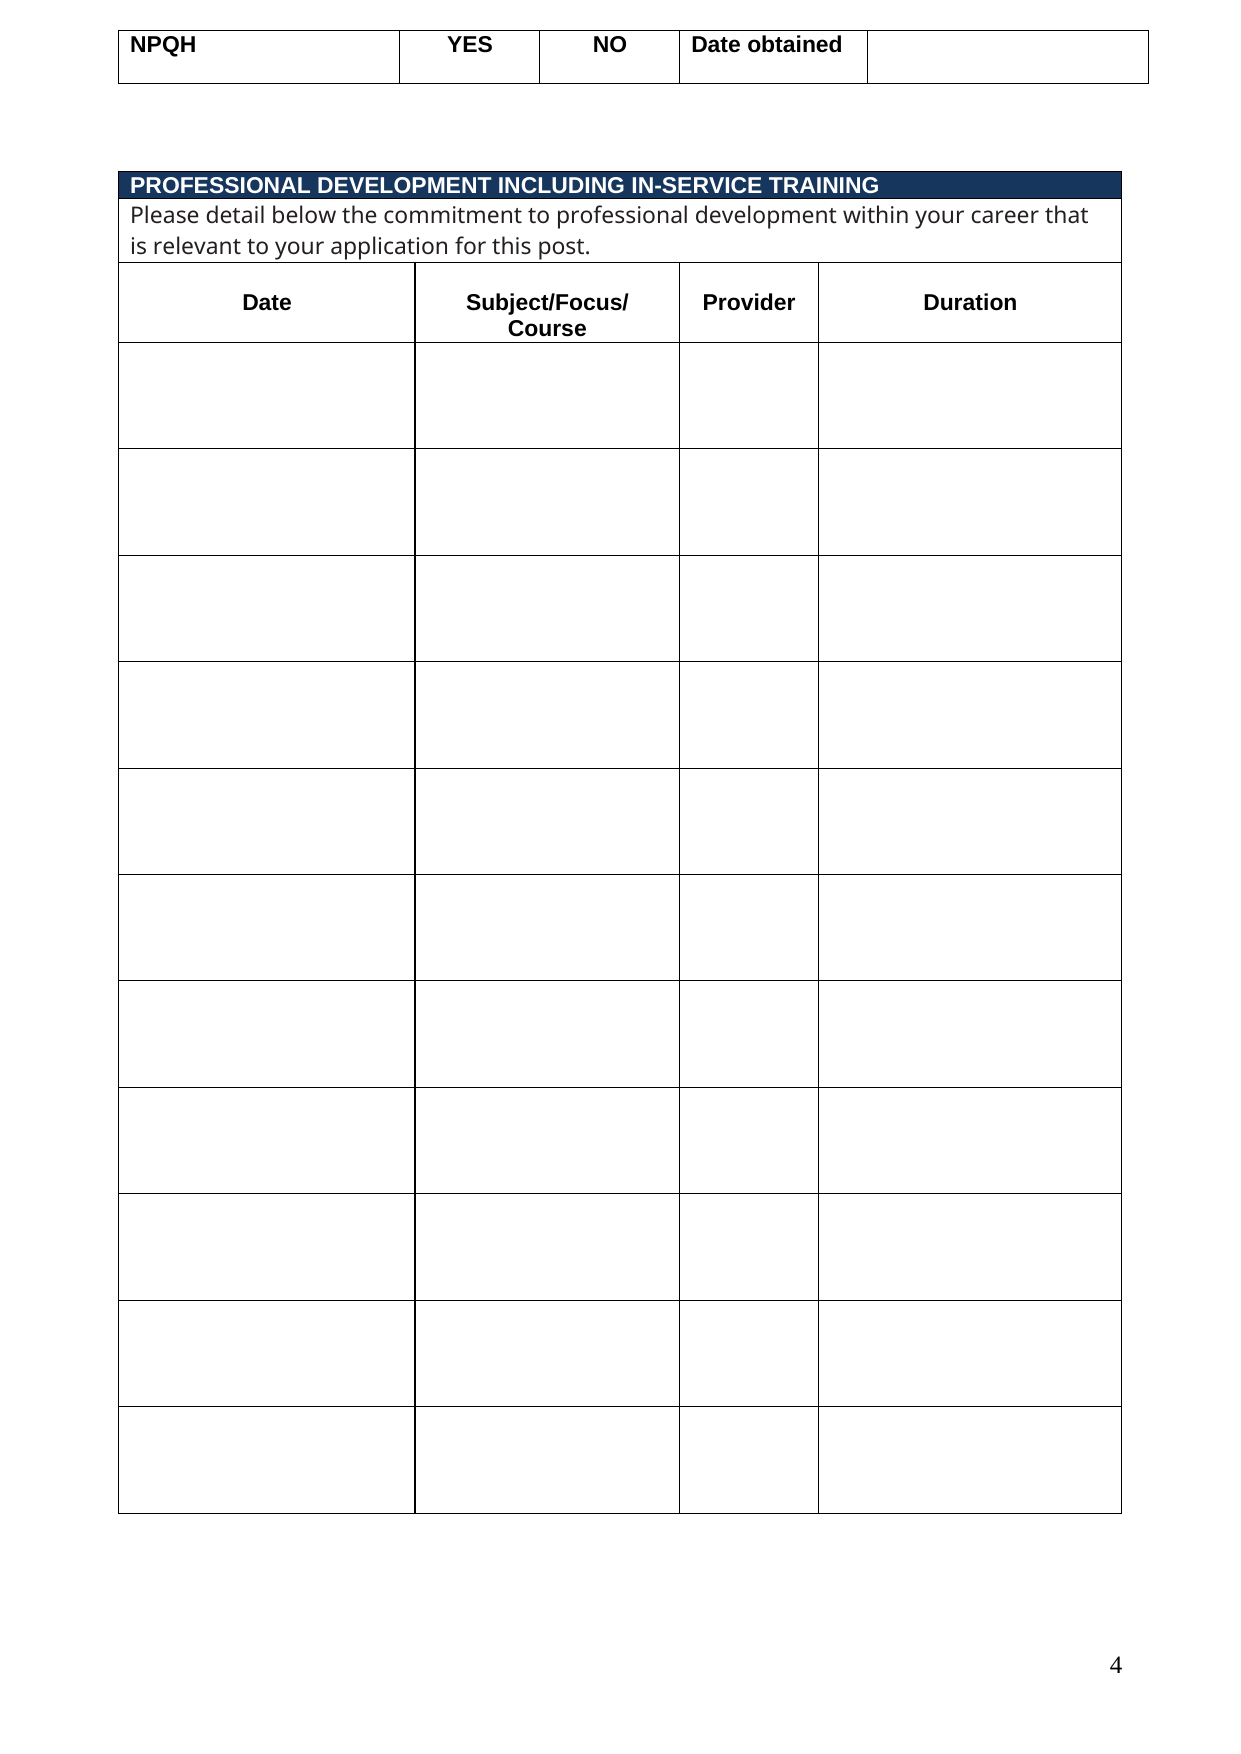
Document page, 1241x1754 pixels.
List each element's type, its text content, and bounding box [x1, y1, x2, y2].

table_cell [819, 449, 1121, 554]
table_cell [416, 1088, 679, 1193]
table_cell [680, 449, 818, 554]
table_cell [416, 875, 679, 980]
table_cell [416, 343, 679, 448]
table_cell [119, 1301, 414, 1406]
table_cell Please detail below the commitment to professional development within your career that is relevant to your application for this post. [119, 199, 1121, 262]
table_cell [416, 556, 679, 661]
table_cell [819, 769, 1121, 874]
table_cell [119, 875, 414, 980]
table_cell [819, 981, 1121, 1087]
table_cell [819, 875, 1121, 980]
table_cell [416, 1301, 679, 1406]
table_cell [119, 1194, 414, 1300]
table_cell [680, 981, 818, 1087]
table_cell NO [540, 31, 679, 83]
table_cell [680, 1407, 818, 1513]
table_cell [868, 31, 1148, 83]
table_cell [119, 1088, 414, 1193]
table_cell [119, 662, 414, 767]
table_cell [119, 981, 414, 1087]
table_cell Date obtained [680, 31, 867, 83]
table_cell [680, 1194, 818, 1300]
table_cell [819, 1088, 1121, 1193]
table_cell Provider [680, 263, 818, 342]
table_cell [680, 875, 818, 980]
table_cell [119, 556, 414, 661]
table_cell [680, 1301, 818, 1406]
table_cell [416, 1194, 679, 1300]
table_cell [416, 981, 679, 1087]
table_cell [119, 449, 414, 554]
table_cell [416, 1407, 679, 1513]
table_cell [819, 662, 1121, 767]
table_cell [119, 1407, 414, 1513]
table_cell [680, 769, 818, 874]
table_cell Date [119, 263, 414, 342]
table_cell [680, 662, 818, 767]
table_cell Duration [819, 263, 1121, 342]
table_cell [819, 1194, 1121, 1300]
table_cell [819, 556, 1121, 661]
table_cell [819, 343, 1121, 448]
table_header PROFESSIONAL DEVELOPMENT INCLUDING IN-SERVICE TRAINING [119, 172, 1121, 198]
table_cell YES [400, 31, 539, 83]
table_cell [119, 769, 414, 874]
table_cell Subject/Focus/Course [416, 263, 679, 342]
table_cell [680, 343, 818, 448]
table_cell [680, 1088, 818, 1193]
table_cell NPQH [119, 31, 399, 83]
table_cell [819, 1407, 1121, 1513]
table_cell [819, 1301, 1121, 1406]
table_cell [119, 343, 414, 448]
table_cell [416, 449, 679, 554]
table_cell [416, 769, 679, 874]
table_cell [680, 556, 818, 661]
table_cell [416, 662, 679, 767]
